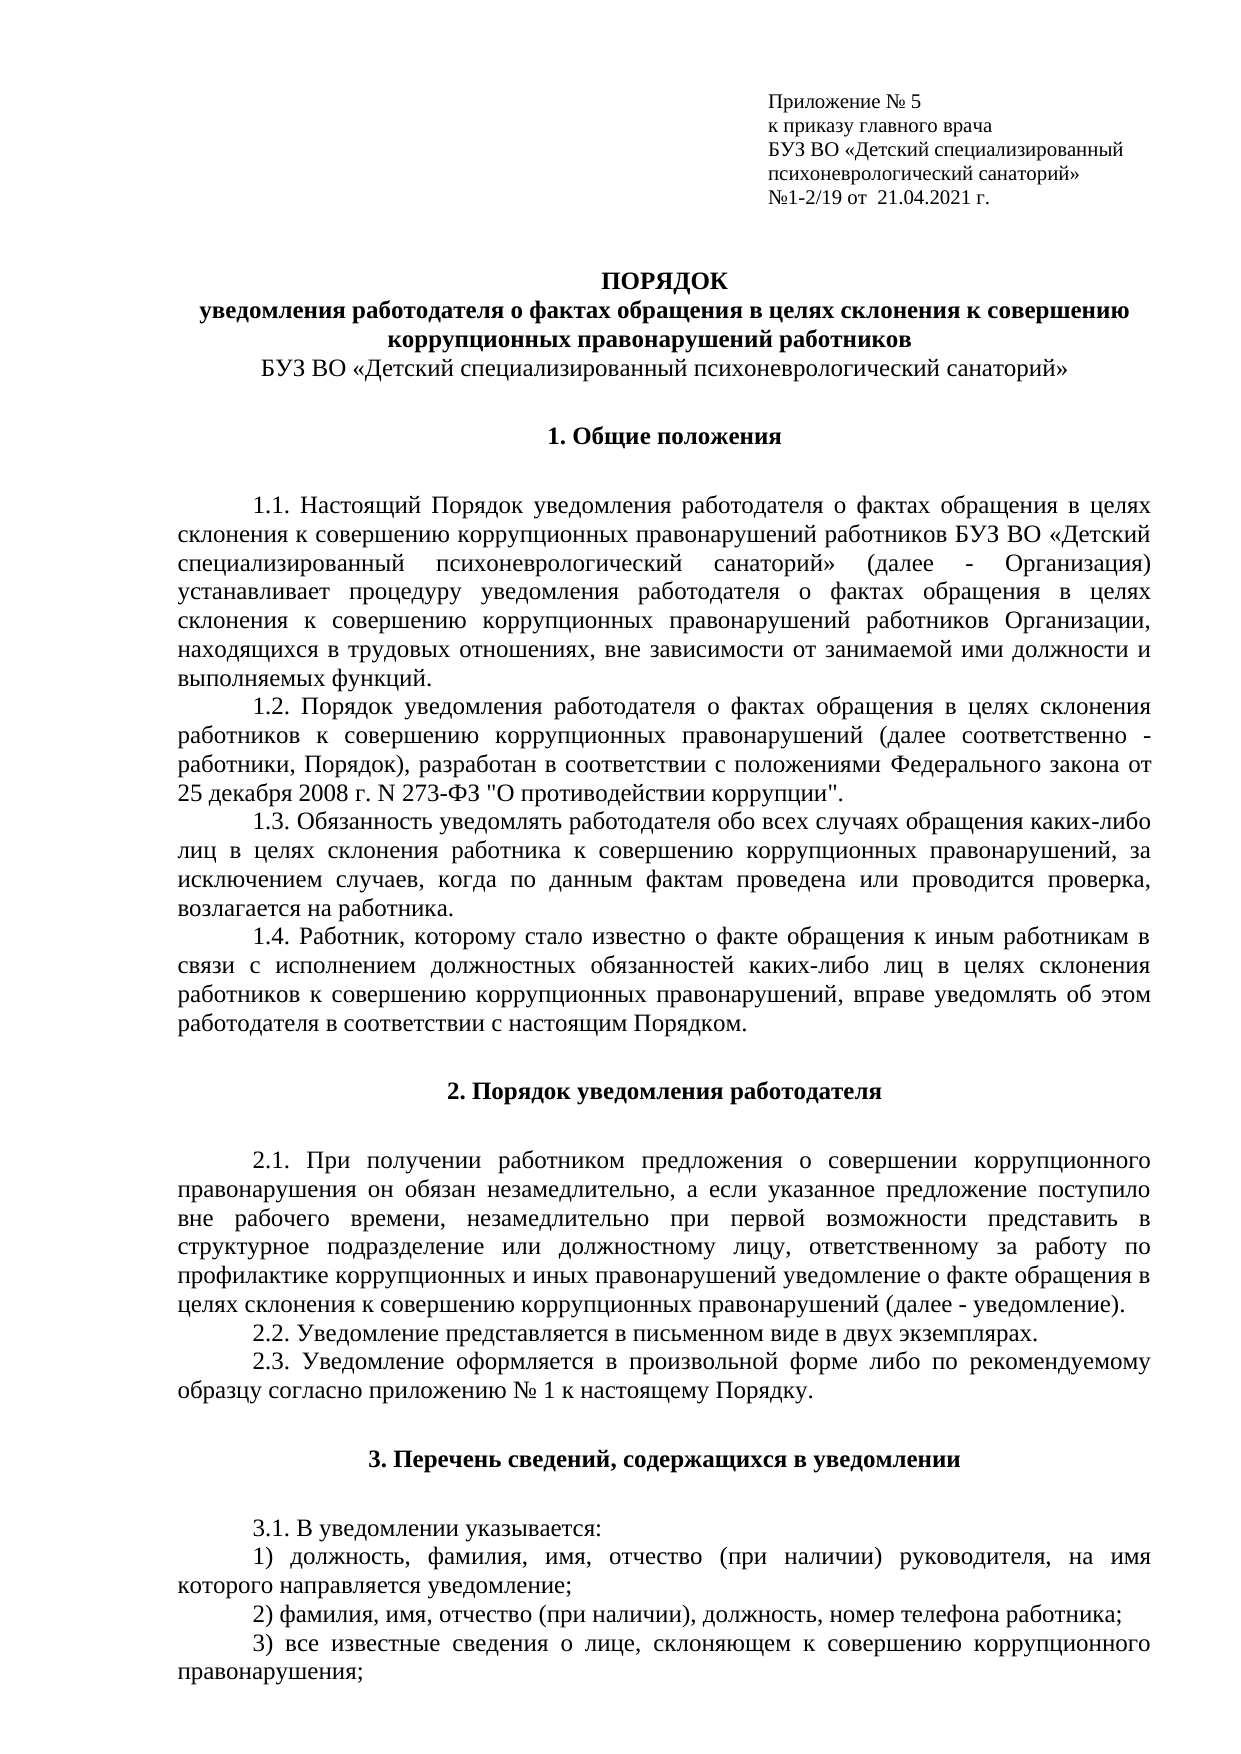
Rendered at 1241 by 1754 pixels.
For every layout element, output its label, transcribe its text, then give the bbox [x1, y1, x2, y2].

text 1.4. Работник, которому стало известно о факте обращения к иным работникам в связи с исполнением должностных обязанностей каких-либо лиц в целях склонения работников к совершению коррупционных правонарушений, вправе уведомлять об этом работодателя в соответствии с настоящим Порядком. [177, 921, 1152, 1036]
text 2) фамилия, имя, отчество (при наличии), должность, номер телефона работника; [177, 1599, 1152, 1628]
text БУЗ ВО «Детский специализированный психоневрологический санаторий» [148, 353, 1152, 381]
text 3.1. В уведомлении указывается: [177, 1513, 1152, 1541]
text 1.1. Настоящий Порядок уведомления работодателя о фактах обращения в целях склонения к совершению коррупционных правонарушений работников БУЗ ВО «Детский специализированный психоневрологический санаторий» (далее - Организация) устанавливает процедуру уведомления работодателя о фактах обращения в целях склонения к совершению коррупционных правонарушений работников Организации, находящихся в трудовых отношениях, вне зависимости от занимаемой ими должности и выполняемых функций. [177, 490, 1152, 691]
text 3) все известные сведения о лице, склоняющем к совершению коррупционного правонарушения; [177, 1628, 1152, 1685]
text ПОРЯДОК [148, 266, 1152, 295]
text 1.3. Обязанность уведомлять работодателя обо всех случаях обращения каких-либо лиц в целях склонения работника к совершению коррупционных правонарушений, за исключением случаев, когда по данным фактам проведена или проводится проверка, возлагается на работника. [177, 806, 1152, 921]
text 3. Перечень сведений, содержащихся в уведомлении [177, 1444, 1152, 1473]
text 1.2. Порядок уведомления работодателя о фактах обращения в целях склонения работников к совершению коррупционных правонарушений (далее соответственно - работники, Порядок), разработан в соответствии с положениями Федерального закона от 25 декабря 2008 г. N 273-ФЗ "О противодействии коррупции". [177, 691, 1152, 806]
text Приложение № 5 [768, 89, 1237, 113]
text к приказу главного врача [768, 113, 1237, 137]
text БУЗ ВО «Детский специализированный психоневрологический санаторий» [768, 137, 1237, 185]
text 1. Общие положения [177, 421, 1152, 450]
text 2.1. При получении работником предложения о совершении коррупционного правонарушения он обязан незамедлительно, а если указанное предложение поступило вне рабочего времени, незамедлительно при первой возможности представить в структурное подразделение или должностному лицу, ответственному за работу по профилактике коррупционных и иных правонарушений уведомление о факте обращения в целях склонения к совершению коррупционных правонарушений (далее - уведомление). [177, 1145, 1152, 1318]
text 1) должность, фамилия, имя, отчество (при наличии) руководителя, на имя которого направляется уведомление; [177, 1541, 1152, 1599]
text 2.2. Уведомление представляется в письменном виде в двух экземплярах. [177, 1318, 1152, 1346]
text уведомления работодателя о фактах обращения в целях склонения к совершению коррупционных правонарушений работников [148, 295, 1152, 353]
text №1-2/19 от 21.04.2021 г. [768, 185, 1237, 209]
text 2. Порядок уведомления работодателя [177, 1076, 1152, 1105]
text 2.3. Уведомление оформляется в произвольной форме либо по рекомендуемому образцу согласно приложению № 1 к настоящему Порядку. [177, 1346, 1152, 1404]
